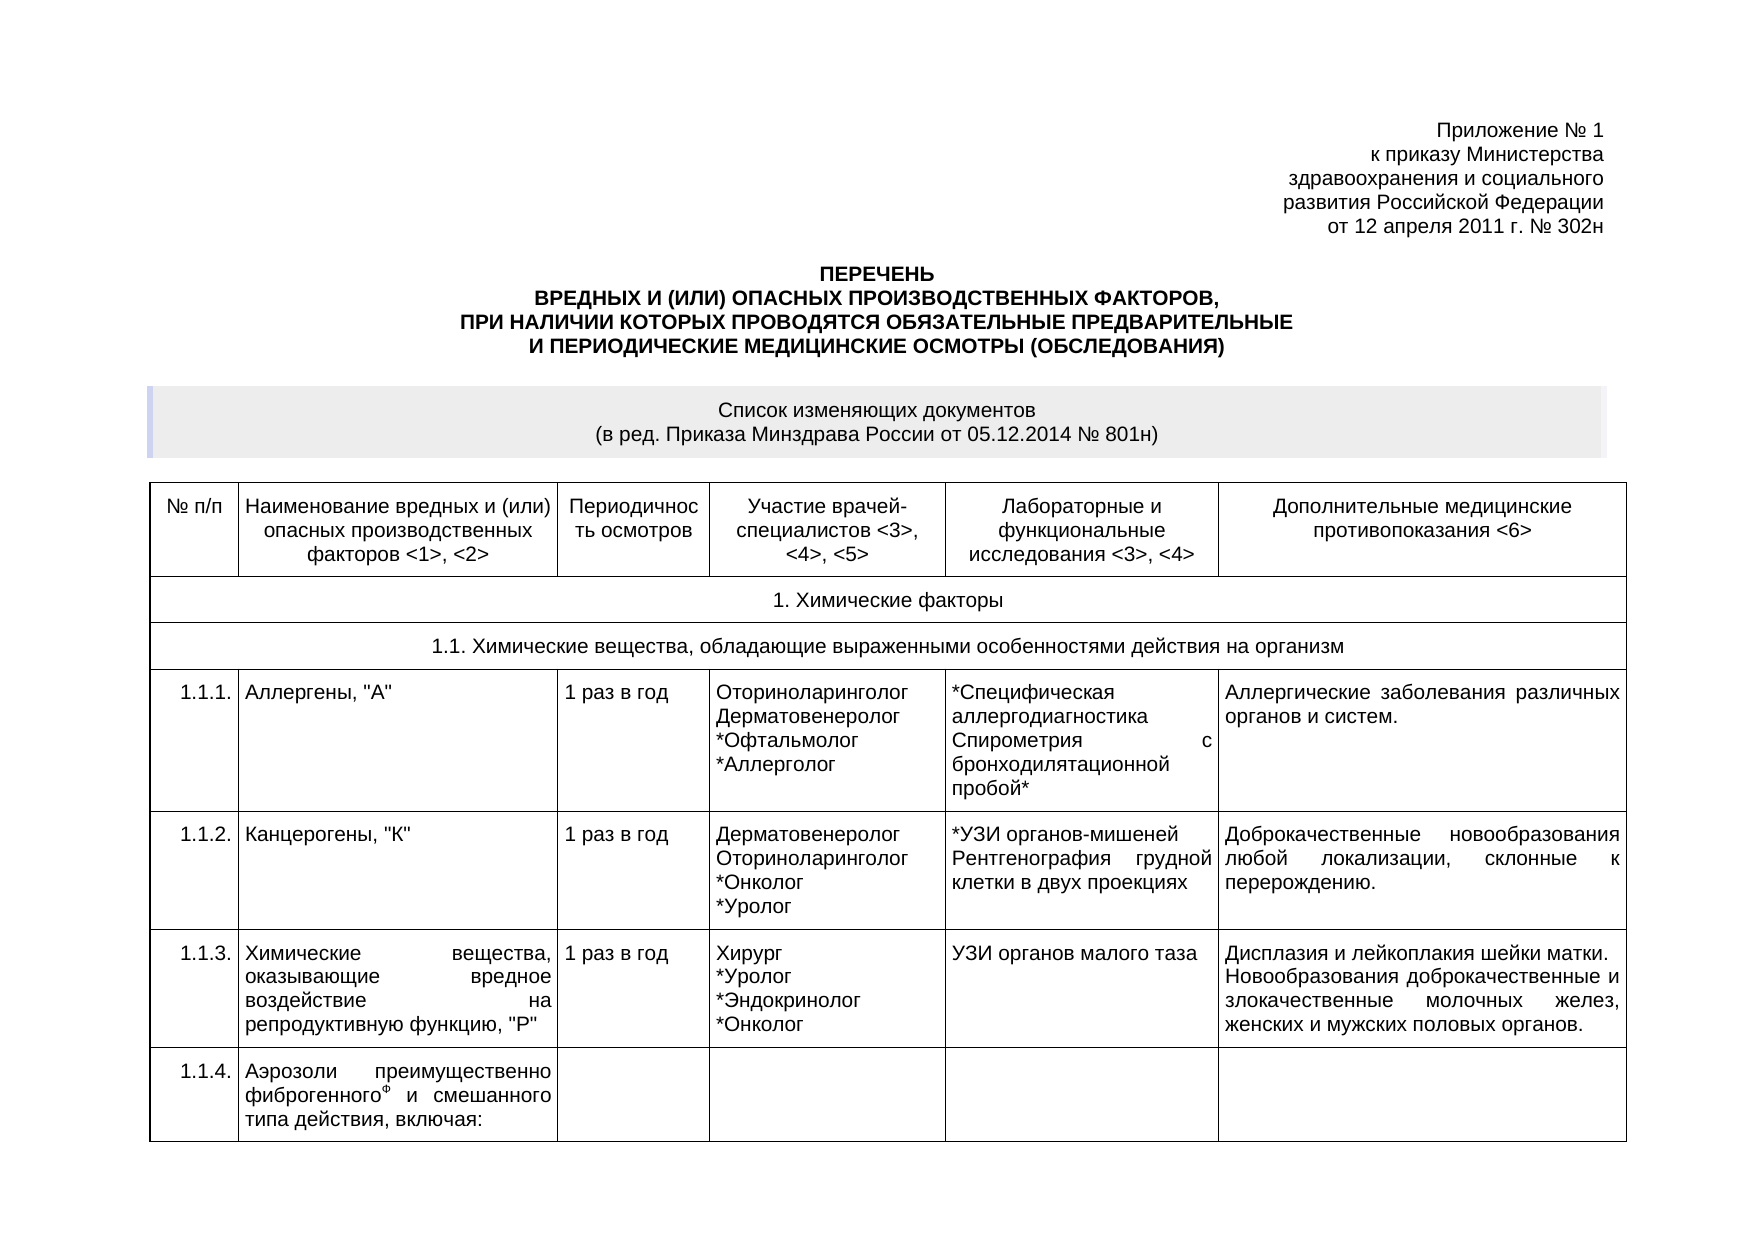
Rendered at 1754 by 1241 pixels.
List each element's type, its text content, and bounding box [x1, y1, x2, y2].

text развития Российской Федерации [150, 190, 1604, 214]
table_cell 1 раз в год [558, 670, 709, 811]
table_header Наименование вредных и (или) опасных производственных факторов <1>, <2> [239, 483, 557, 576]
table_cell Аллергены, "А" [239, 670, 557, 811]
table_cell [1219, 1048, 1626, 1141]
table_cell Аллергические заболевания различных органов и систем. [1219, 670, 1626, 811]
table_header Лабораторные и функциональные исследования <3>, <4> [946, 483, 1218, 576]
table_cell Дерматовенеролог Оториноларинголог *Онколог *Уролог [710, 812, 945, 929]
table_header Периодичность осмотров [558, 483, 709, 576]
table_cell 1.1. Химические вещества, обладающие выраженными особенностями действия на организм [151, 623, 1626, 668]
table_cell [558, 1048, 709, 1141]
table_header Дополнительные медицинские противопоказания <6> [1219, 483, 1626, 576]
table_header № п/п [151, 483, 238, 576]
table_cell [710, 1048, 945, 1141]
table_cell 1.1.1. [151, 670, 238, 811]
table_cell 1.1.4. [151, 1048, 238, 1141]
table_cell Хирург *Уролог *Эндокринолог *Онколог [710, 930, 945, 1047]
text к приказу Министерства [150, 142, 1604, 166]
table_header Участие врачей-специалистов <3>, <4>, <5> [710, 483, 945, 576]
table_header Список изменяющих документов (в ред. Приказа Минздрава России от 05.12.2014 № 801н) [153, 386, 1601, 458]
text здравоохранения и социального [150, 166, 1604, 190]
table_cell 1.1.3. [151, 930, 238, 1047]
table_cell Дисплазия и лейкоплакия шейки матки. Новообразования доброкачественные и злокачественные молочных желез, женских и мужских половых органов. [1219, 930, 1626, 1047]
table_cell 1 раз в год [558, 812, 709, 929]
title ПРИ НАЛИЧИИ КОТОРЫХ ПРОВОДЯТСЯ ОБЯЗАТЕЛЬНЫЕ ПРЕДВАРИТЕЛЬНЫЕ [150, 310, 1604, 334]
table_cell Доброкачественные новообразования любой локализации, склонные к перерождению. [1219, 812, 1626, 929]
table_cell *Специфическая аллергодиагностика Спирометрия с бронходилятационной пробой* [946, 670, 1218, 811]
table_cell 1 раз в год [558, 930, 709, 1047]
table_cell 1.1.2. [151, 812, 238, 929]
table_cell УЗИ органов малого таза [946, 930, 1218, 1047]
table_cell [946, 1048, 1218, 1141]
table_cell Канцерогены, "К" [239, 812, 557, 929]
text Приложение № 1 [150, 118, 1604, 142]
table_cell Аэрозоли преимущественно фиброгенногоФ и смешанного типа действия, включая: [239, 1048, 557, 1141]
text от 12 апреля 2011 г. № 302н [150, 214, 1604, 238]
title ВРЕДНЫХ И (ИЛИ) ОПАСНЫХ ПРОИЗВОДСТВЕННЫХ ФАКТОРОВ, [150, 286, 1604, 310]
table_cell Химические вещества, оказывающие вредное воздействие на репродуктивную функцию, "Р" [239, 930, 557, 1047]
table_cell Оториноларинголог Дерматовенеролог *Офтальмолог *Аллерголог [710, 670, 945, 811]
title ПЕРЕЧЕНЬ [150, 262, 1604, 286]
table_cell 1. Химические факторы [151, 577, 1626, 622]
table_cell *УЗИ органов-мишеней Рентгенография грудной клетки в двух проекциях [946, 812, 1218, 929]
title И ПЕРИОДИЧЕСКИЕ МЕДИЦИНСКИЕ ОСМОТРЫ (ОБСЛЕДОВАНИЯ) [150, 334, 1604, 358]
